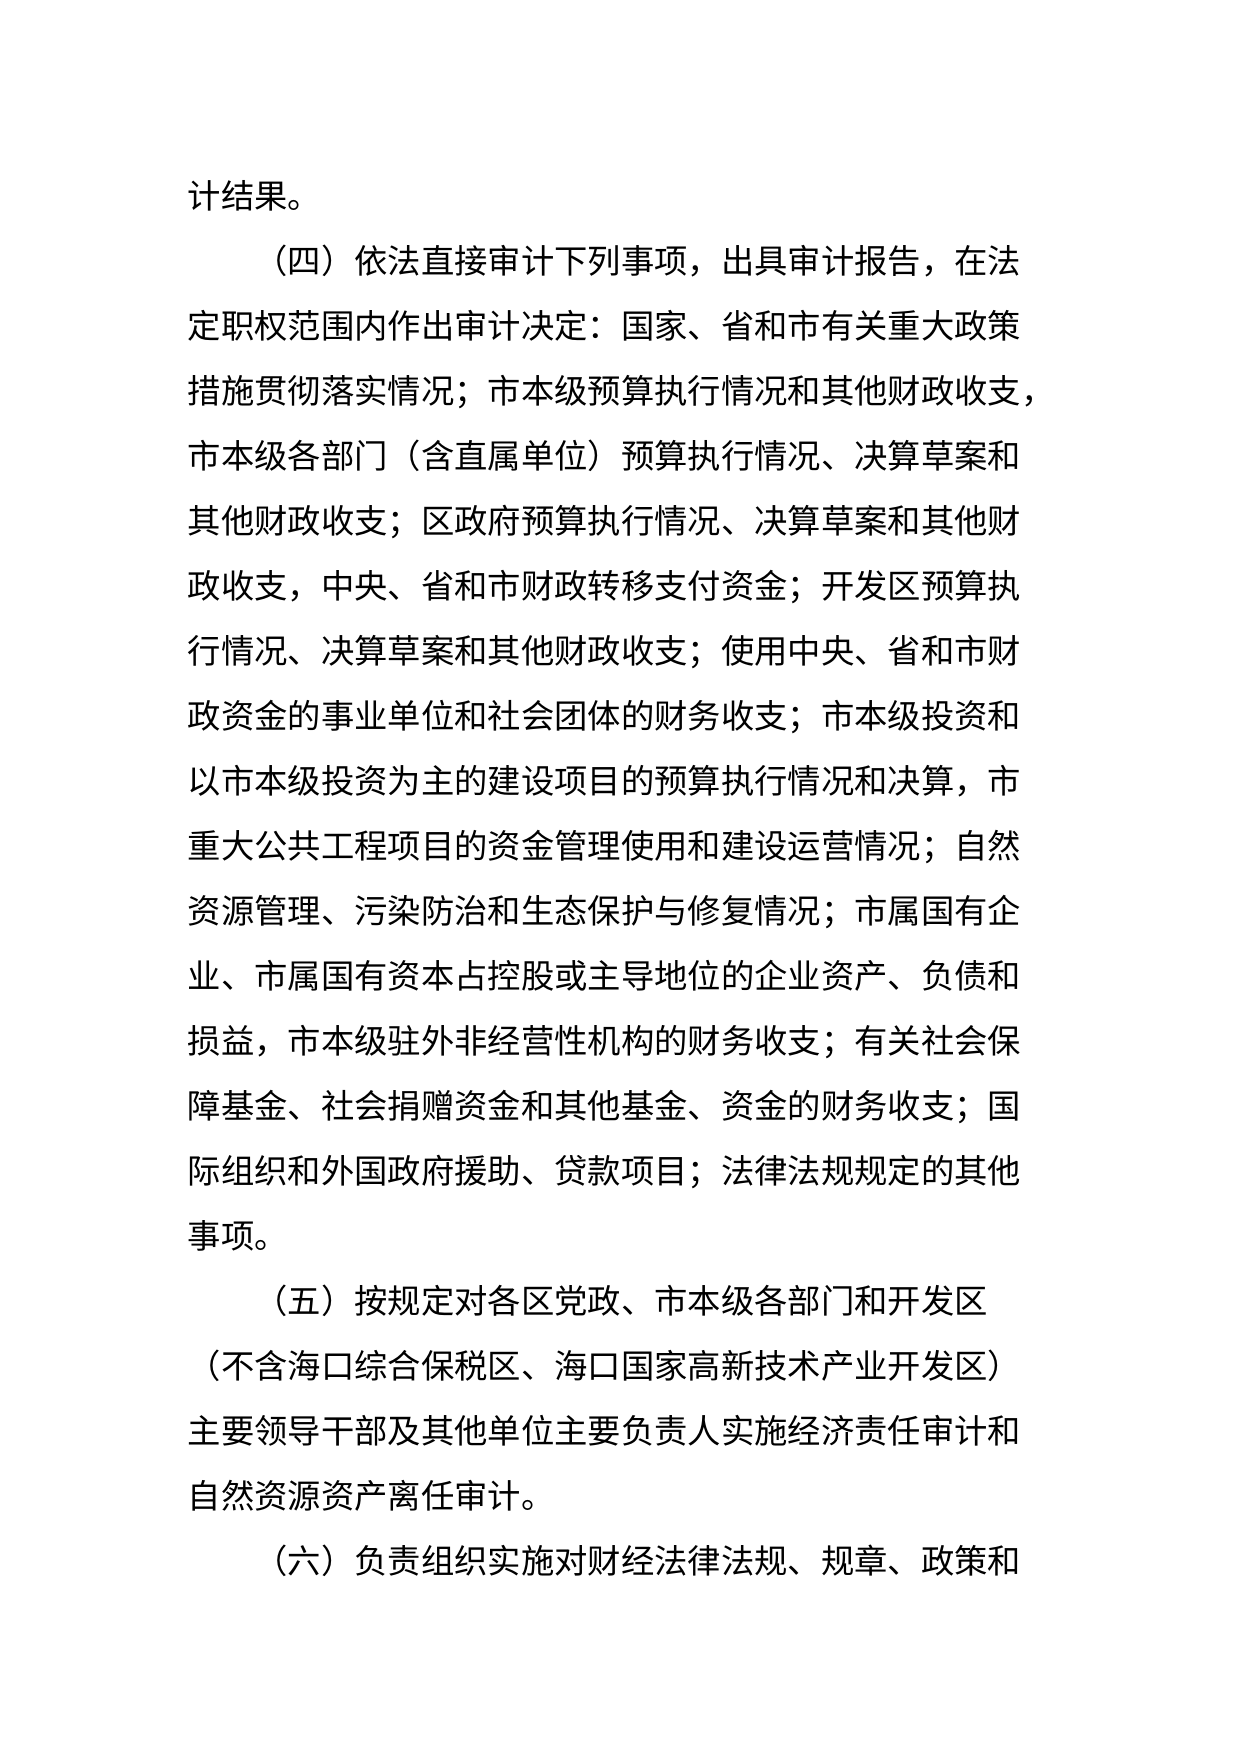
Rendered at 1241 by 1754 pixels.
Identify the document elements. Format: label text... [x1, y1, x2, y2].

list （五）按规定对各区党政、市本级各部门和开发区（不含海口综合保税区、海口国家高新技术产业开发区）主要领导干部及其他单位主要负责人实施经济责任审计和自然资源资产离任审计。 [187, 1267, 1053, 1527]
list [187, 1527, 1053, 1592]
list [187, 162, 1053, 227]
list （四）依法直接审计下列事项，出具审计报告，在法定职权范围内作出审计决定：国家、省和市有关重大政策措施贯彻落实情况；市本级预算执行情况和其他财政收支，市本级各部门（含直属单位）预算执行情况、决算草案和其他财政收支；区政府预算执行情况、决算草案和其他财政收支，中央、省和市财政转移支付资金；开发区预算执行情况、决算草案和其他财政收支；使用中央、省和市财政资金的事业单位和社会团体的财务收支；市本级投资和以市本级投资为主的建设项目的预算执行情况和决算，市重大公共工程项目的资金管理使用和建设运营情况；自然资源管理、污染防治和生态保护与修复情况；市属国有企业、市属国有资本占控股或主导地位的企业资产、负债和损益，市本级驻外非经营性机构的财务收支；有关社会保障基金、社会捐赠资金和其他基金、资金的财务收支；国际组织和外国政府援助、贷款项目；法律法规规定的其他事项。 [187, 227, 1053, 1267]
